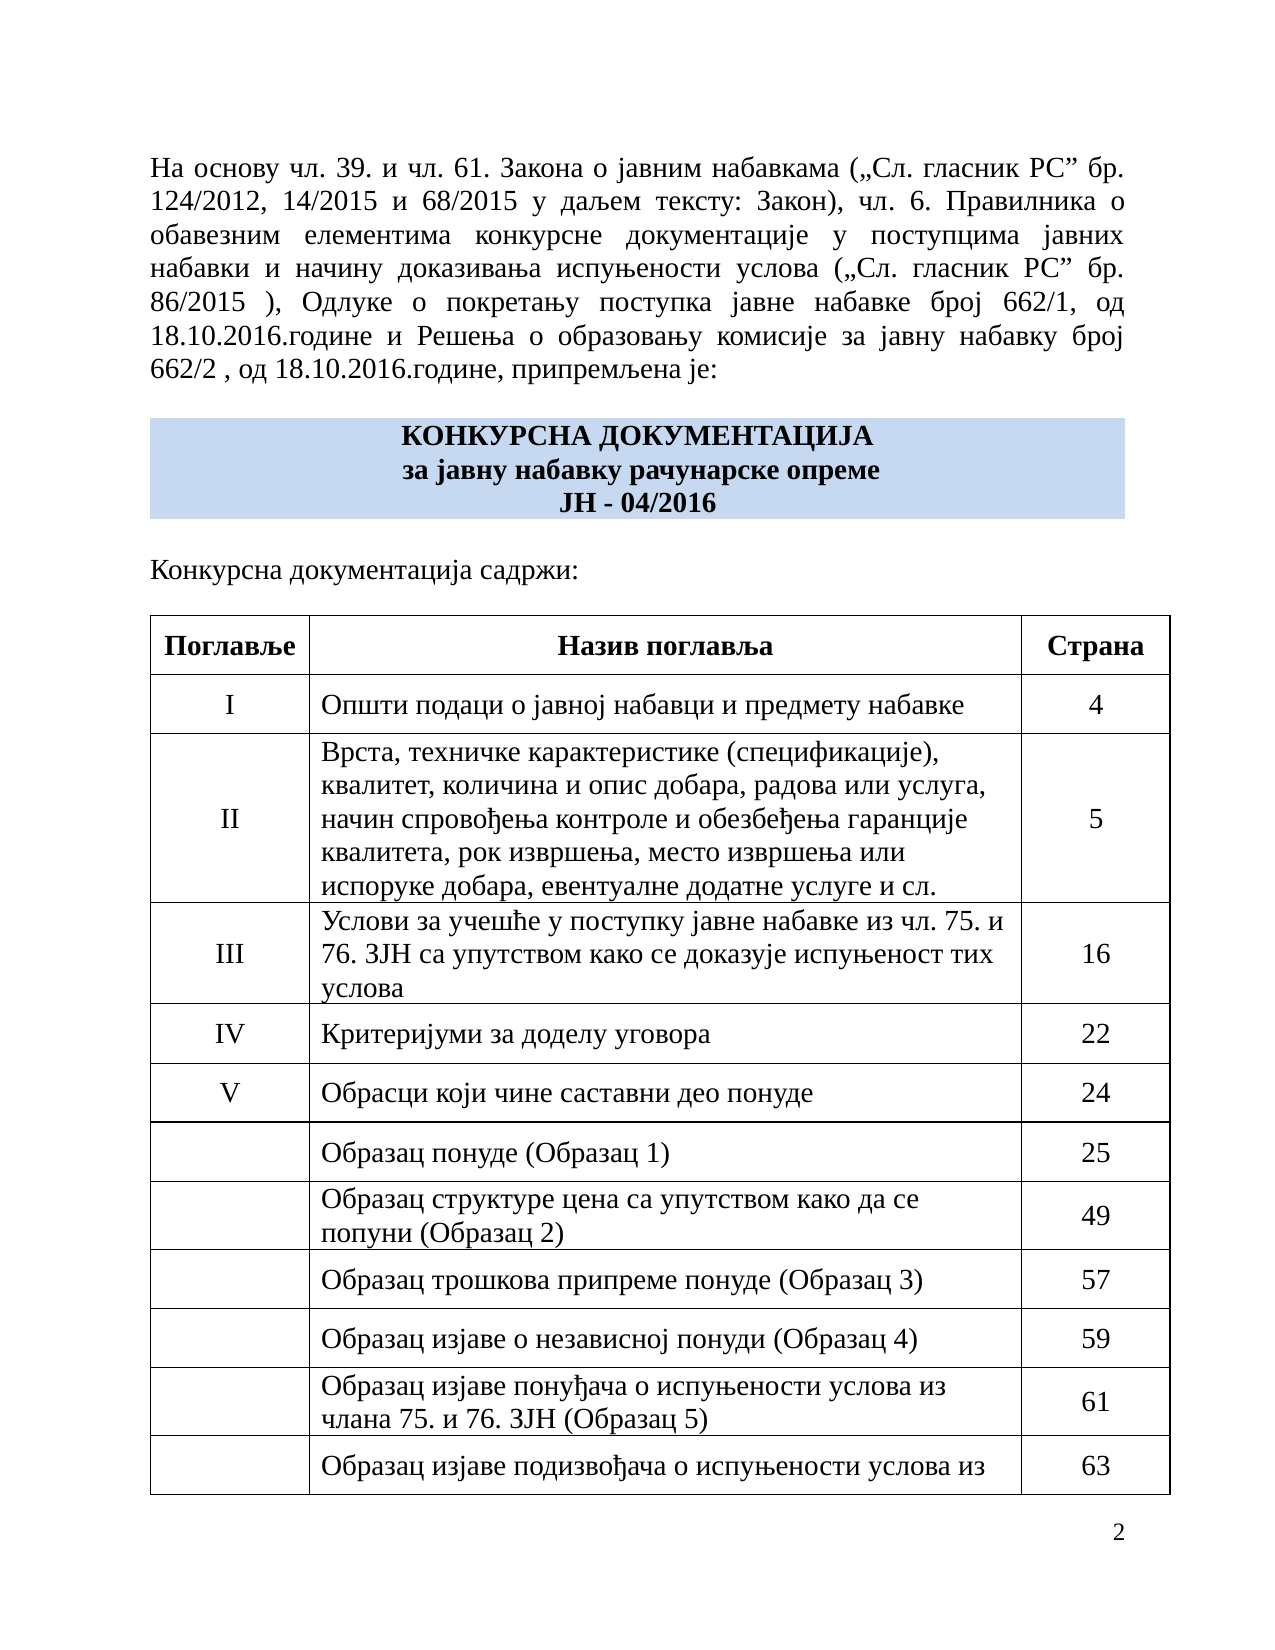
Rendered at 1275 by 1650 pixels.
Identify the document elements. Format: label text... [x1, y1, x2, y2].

table_cell IV [151, 1004, 309, 1062]
text КОНКУРСНА ДОКУМЕНТАЦИЈА [150, 418, 1125, 452]
table_cell Образац изјаве понуђача о испуњености услова из члана 75. и 76. ЗЈН (Образац 5) [310, 1368, 1021, 1435]
table_cell Образац понуде (Образац 1) [310, 1123, 1021, 1181]
table_cell 5 [1022, 734, 1169, 902]
table_cell Услови за учешће у поступку јавне набавке из чл. 75. и 76. ЗЈН са упутством како се доказује испуњеност тих услова [310, 903, 1021, 1003]
text Конкурсна документација садржи: [150, 552, 1125, 586]
table_cell 4 [1022, 675, 1169, 733]
table_cell Обрасци који чине саставни део понуде [310, 1064, 1021, 1121]
table_cell Образац структуре цена са упутством како да се попуни (Образац 2) [310, 1182, 1021, 1249]
table_cell 59 [1022, 1309, 1169, 1367]
table_cell Општи подаци o јавној набавци и предмету набавке [310, 675, 1021, 733]
table_cell 24 [1022, 1064, 1169, 1121]
table_cell [151, 1250, 309, 1308]
table_cell 25 [1022, 1123, 1169, 1181]
text На основу чл. 39. и чл. 61. Закона о јавним набавкама („Сл. гласник РС” бр. 124/2012, 14/2015 и 68/2015 у даљем тексту: Закон), чл. 6. Правилника о обавезним елементима конкурсне документације у поступцима јавних набавки и начину доказивања испуњености услова („Сл. гласник РС” бр. 86/2015 ), Одлуке о покретању поступка јавне набавке број 662/1, од 18.10.2016.године и Решења о образовању комисије за јавну набавку број 662/2 , од 18.10.2016.године, припремљена је: [150, 150, 1125, 385]
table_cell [310, 1436, 1021, 1494]
table_cell II [151, 734, 309, 902]
table_cell Образац изјаве о независној понуди (Образац 4) [310, 1309, 1021, 1367]
table_cell [151, 1123, 309, 1181]
table_cell 61 [1022, 1368, 1169, 1435]
text за јавну набавку рачунарске опреме [150, 452, 1125, 485]
table_cell 63 [1022, 1436, 1169, 1494]
table_cell V [151, 1064, 309, 1121]
text ЈН - 04/2016 [150, 485, 1125, 519]
table_cell 57 [1022, 1250, 1169, 1308]
table_header Страна [1022, 616, 1169, 674]
table_cell 16 [1022, 903, 1169, 1003]
table_cell [151, 1182, 309, 1249]
table_cell 49 [1022, 1182, 1169, 1249]
table_cell Критеријуми за доделу уговора [310, 1004, 1021, 1062]
table_cell [151, 1436, 309, 1494]
table_header Назив поглавља [310, 616, 1021, 674]
table_cell 22 [1022, 1004, 1169, 1062]
table_cell Врста, техничке карактеристике (спецификације), квалитет, количина и опис добара, радова или услуга, начин спровођења контроле и обезбеђења гаранције квалитета, рок извршења, место извршења или испoруке добара, евентуалне додатне услуге и сл. [310, 734, 1021, 902]
table_cell I [151, 675, 309, 733]
table_cell III [151, 903, 309, 1003]
table_cell [151, 1368, 309, 1435]
table_cell [151, 1309, 309, 1367]
table_cell Образац трошкова припреме понуде (Образац 3) [310, 1250, 1021, 1308]
table_header Поглавље [151, 616, 309, 674]
